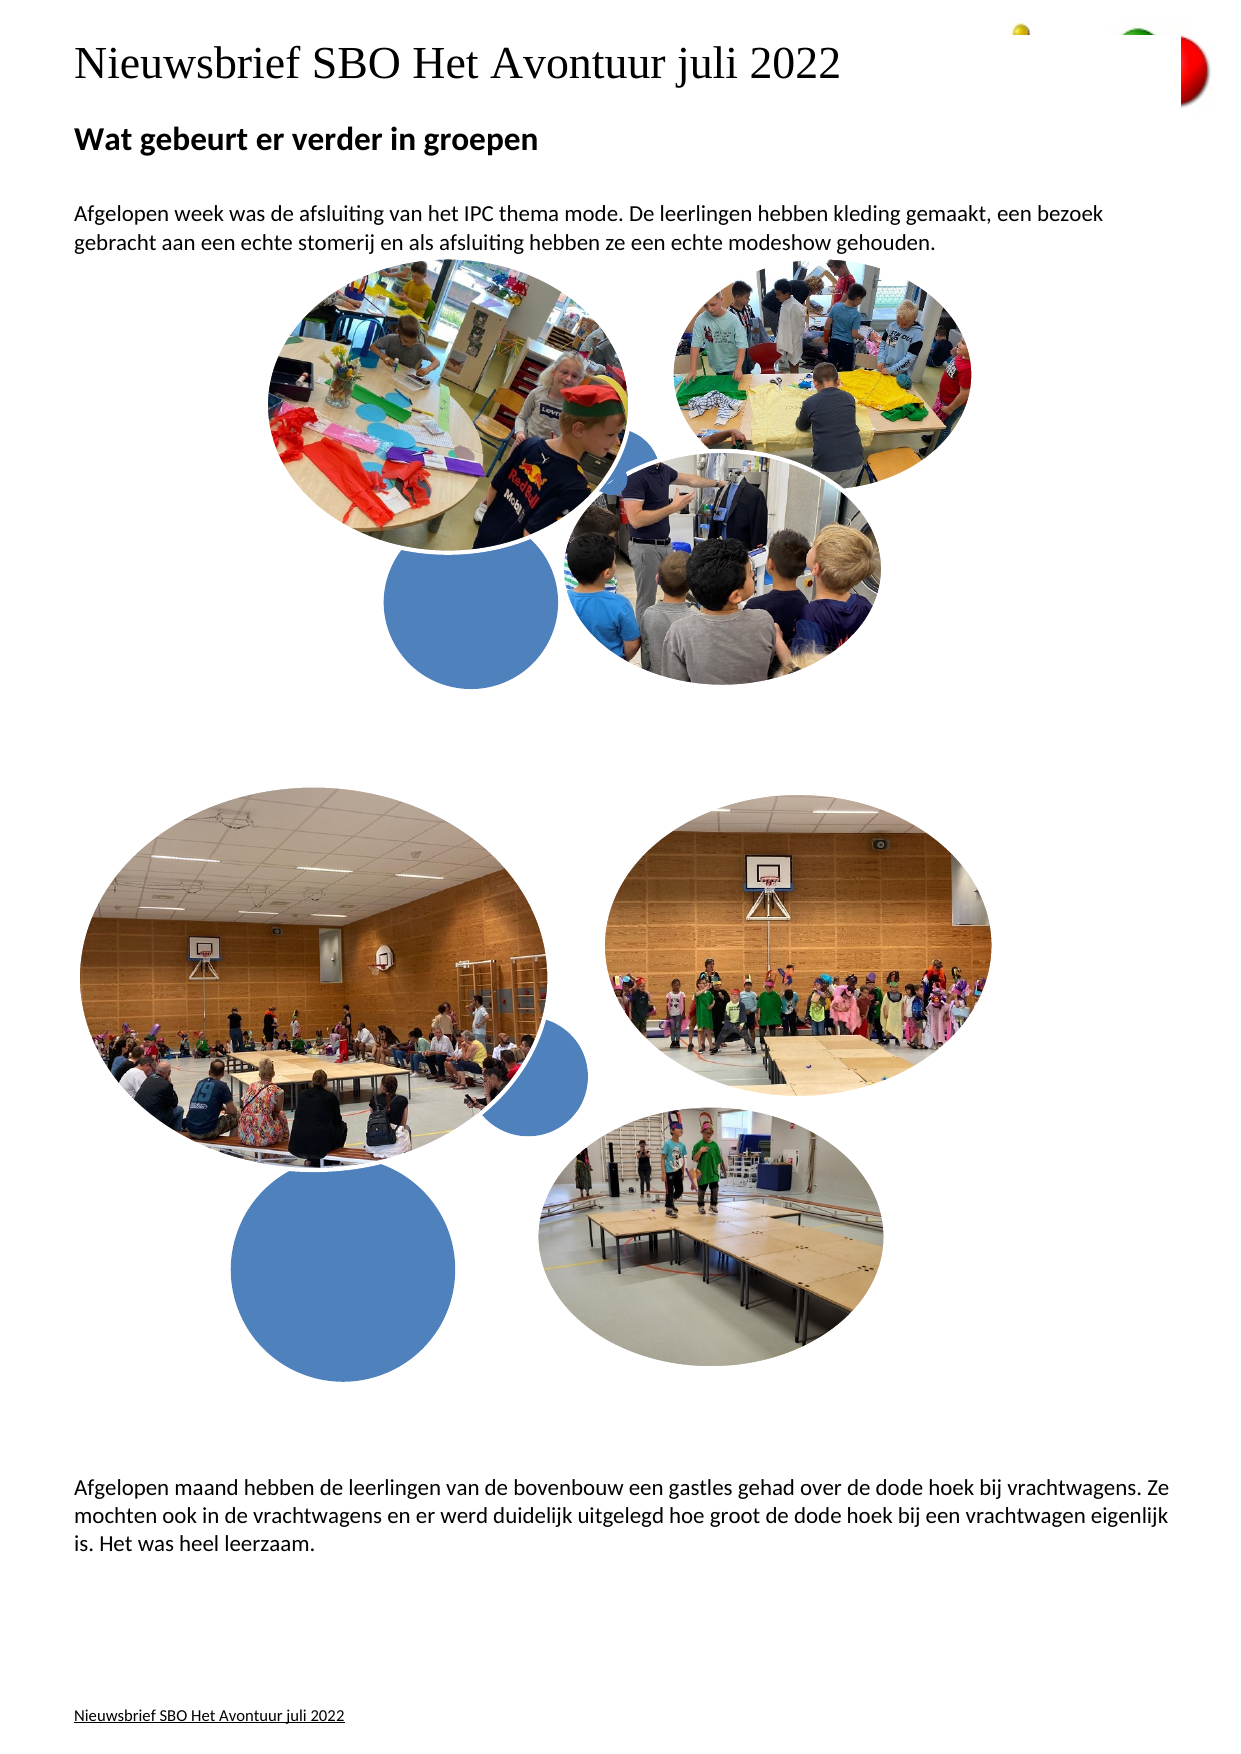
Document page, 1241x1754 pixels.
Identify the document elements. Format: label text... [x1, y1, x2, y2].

picture [564, 453, 881, 684]
picture [268, 260, 628, 550]
picture [674, 260, 971, 488]
picture [539, 1108, 883, 1366]
text Afgelopen week was de afsluiting van het IPC thema mode. De leerlingen hebben kleding gemaakt, een bezoek gebracht aan een echte stomerij en als afsluiting hebben ze een echte modeshow gehouden. [74, 199, 1181, 256]
picture [605, 795, 991, 1095]
picture [1008, 18, 1213, 114]
text Wat gebeurt er verder in groepen [74, 118, 1181, 159]
text Afgelopen maand hebben de leerlingen van de bovenbouw een gastles gehad over de dode hoek bij vrachtwagens. Ze mochten ook in de vrachtwagens en er werd duidelijk uitgelegd hoe groot de dode hoek bij een vrachtwagen eigenlijk is. Het was heel leerzaam. [74, 1473, 1181, 1557]
picture [80, 788, 547, 1167]
